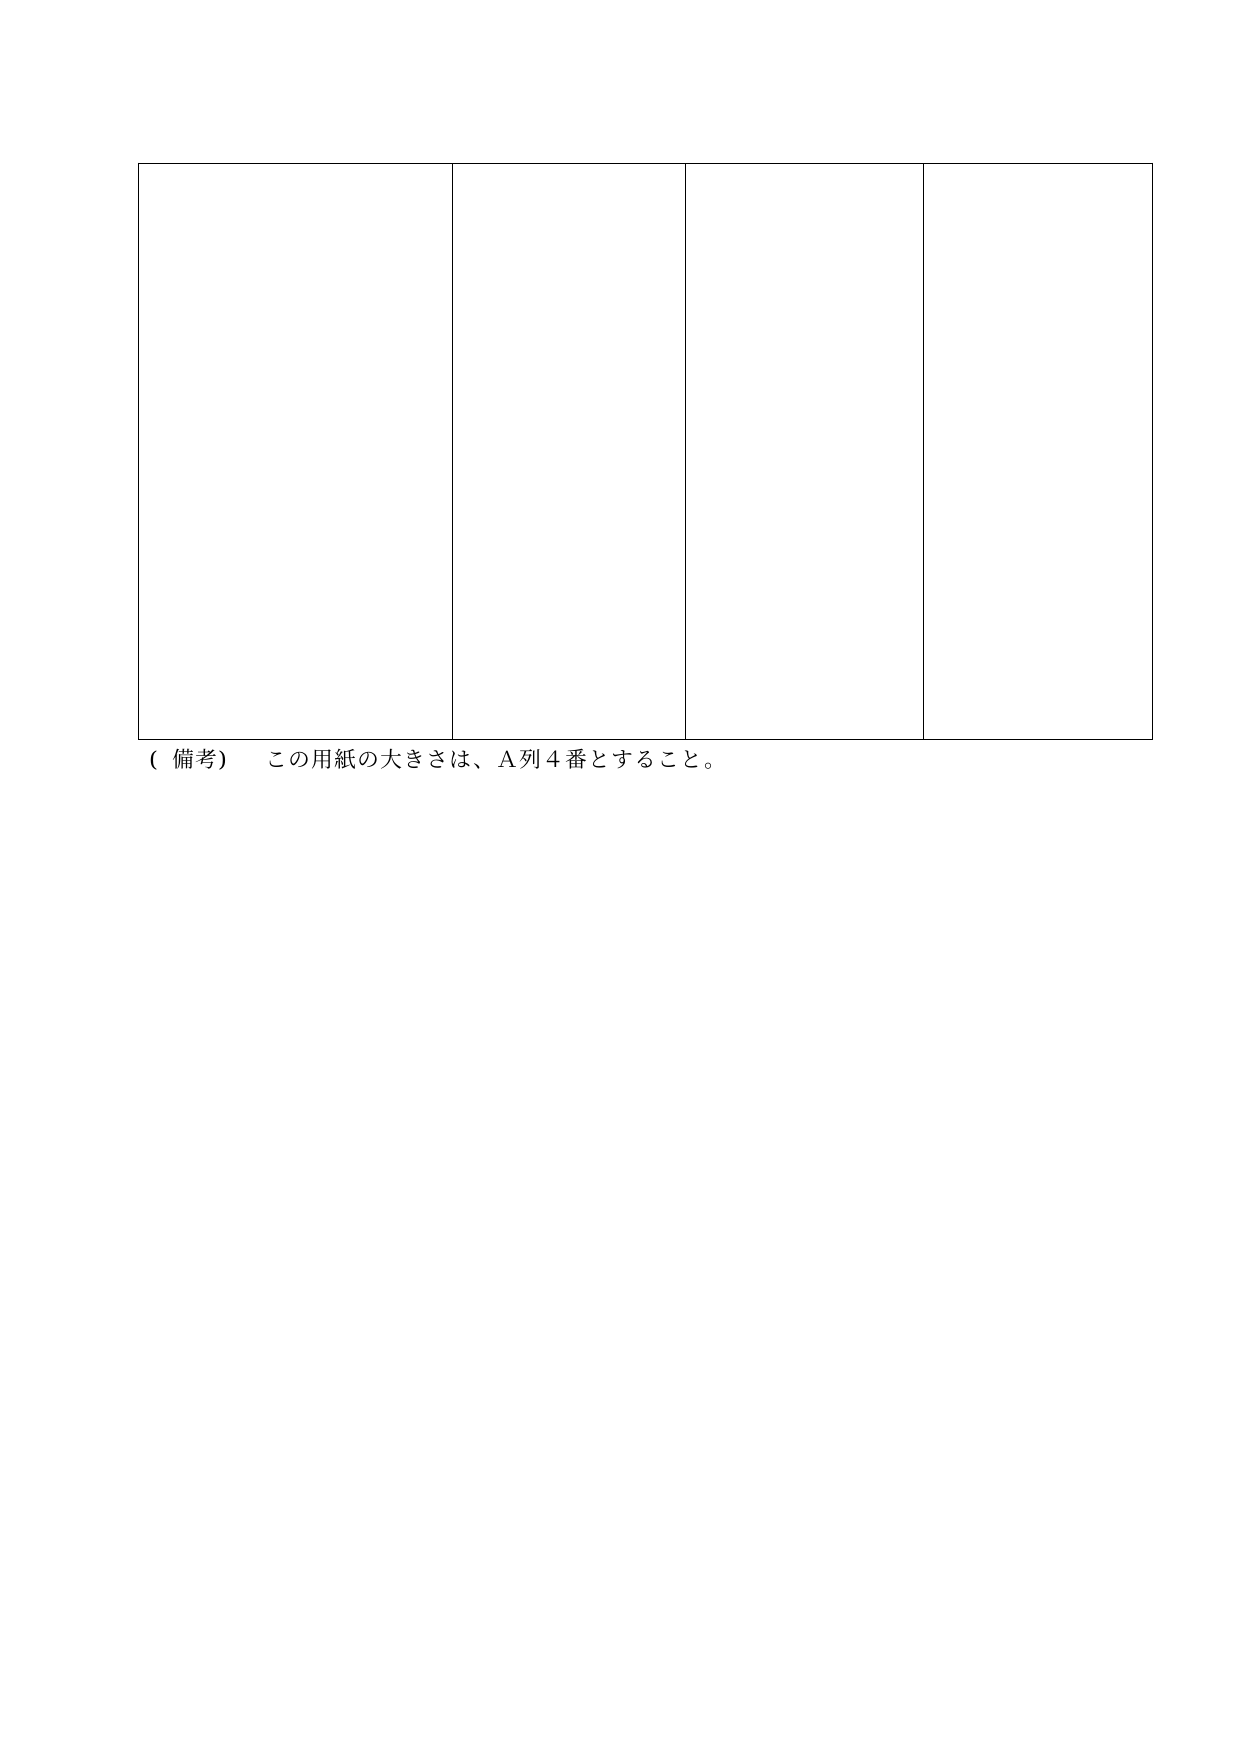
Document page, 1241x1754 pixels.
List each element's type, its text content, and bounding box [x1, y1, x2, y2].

table_cell [686, 164, 923, 739]
table_cell [139, 164, 452, 739]
table_cell [924, 164, 1152, 739]
table_cell [453, 164, 685, 739]
text (備考) この用紙の大きさは、Ａ列４番とすること。 [137, 740, 1121, 776]
